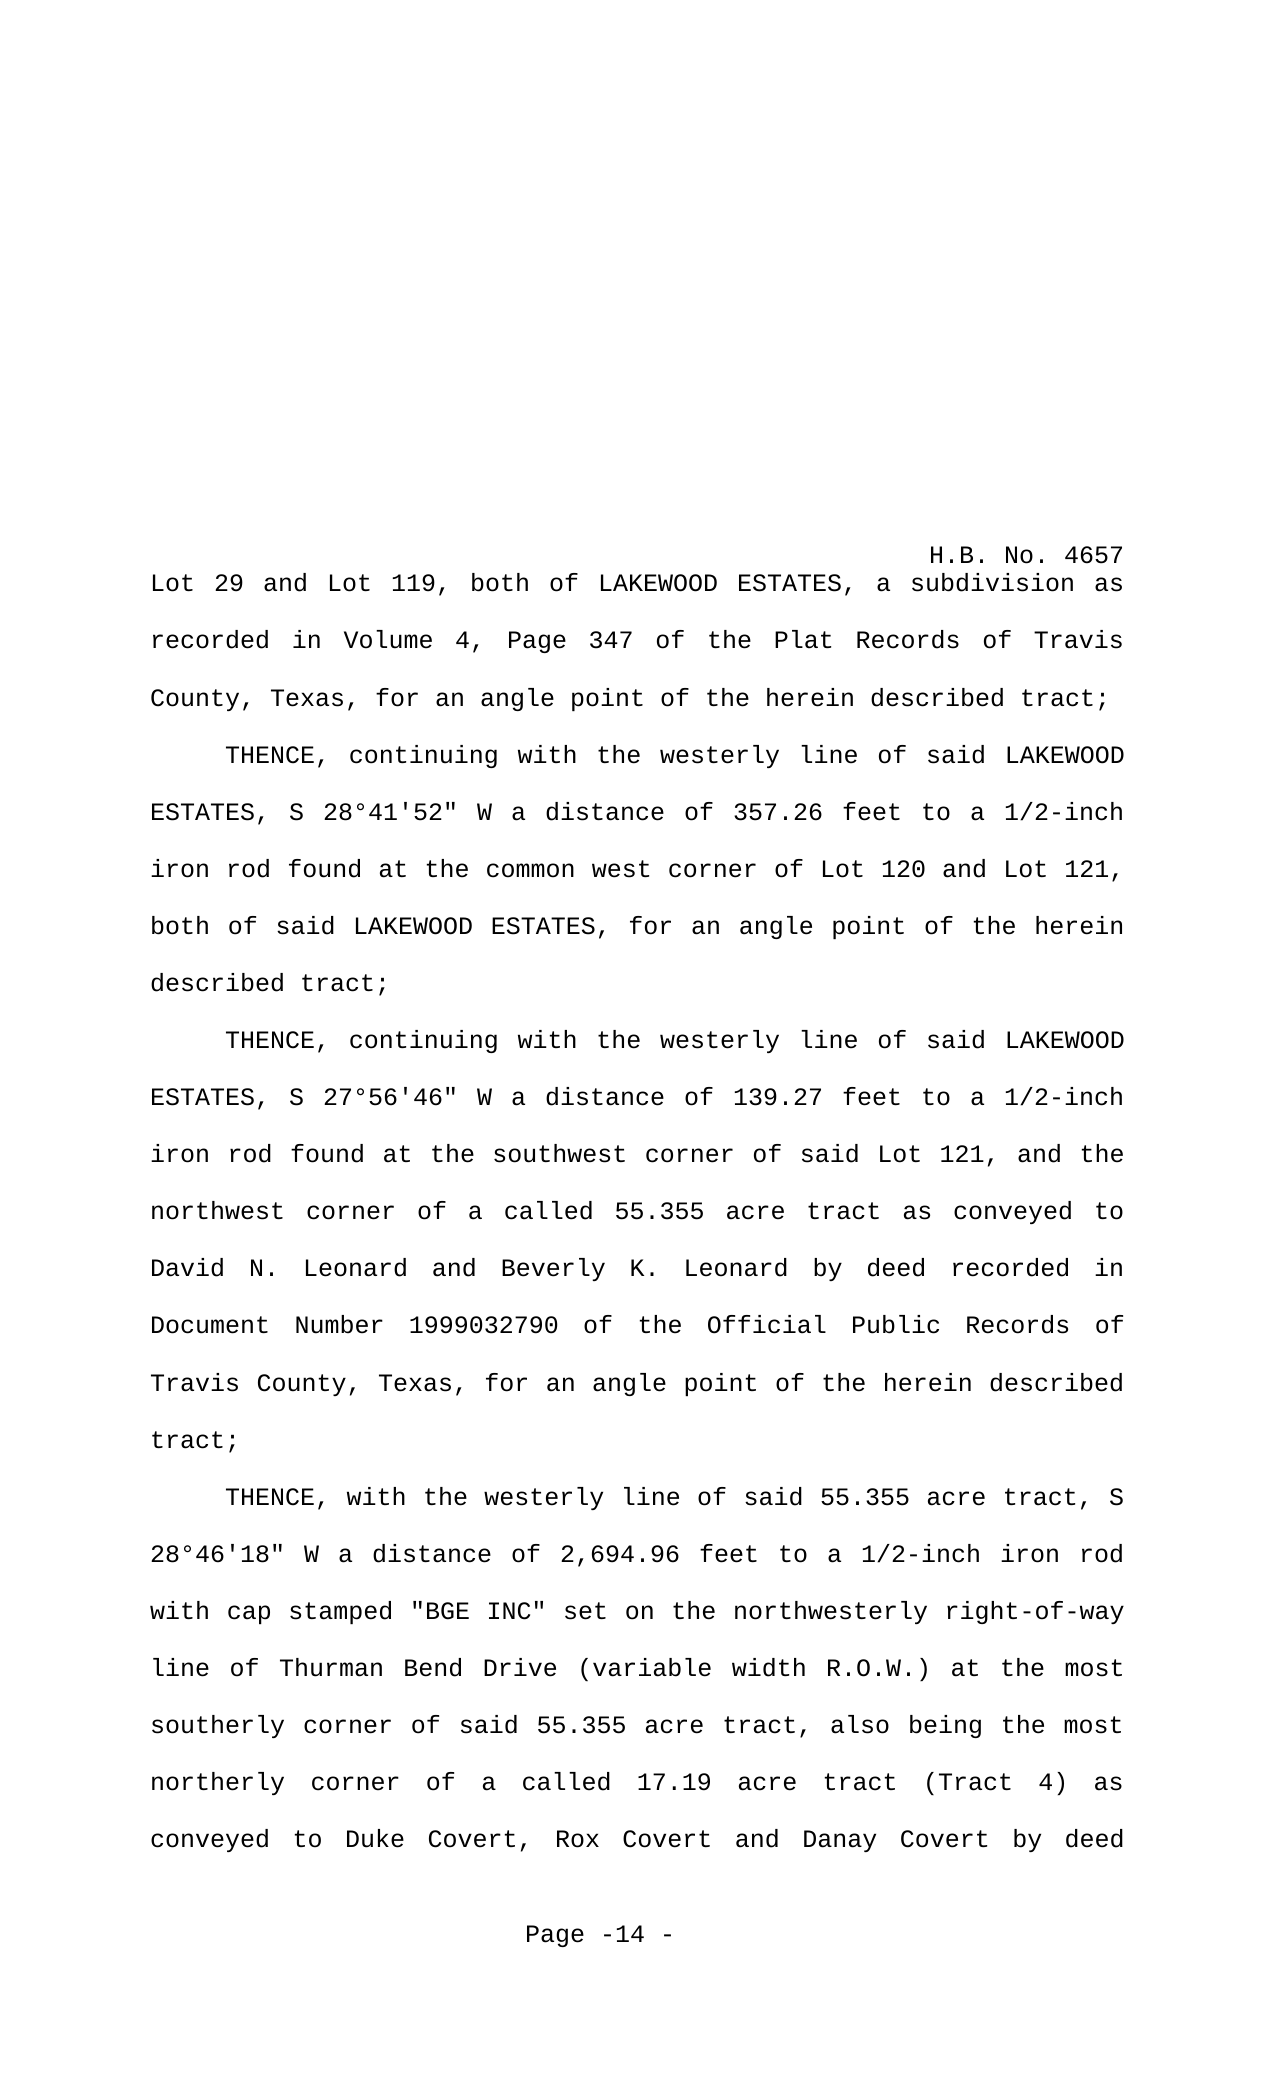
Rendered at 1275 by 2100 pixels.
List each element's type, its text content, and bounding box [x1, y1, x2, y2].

text THENCE, continuing with the westerly line of said LAKEWOOD ESTATES, S 28°41'52" W a distance of 357.26 feet to a 1/2-inch iron rod found at the common west corner of Lot 120 and Lot 121, both of said LAKEWOOD ESTATES, for an angle point of the herein described tract; [150, 742, 1125, 999]
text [150, 571, 1125, 713]
text THENCE, continuing with the westerly line of said LAKEWOOD ESTATES, S 27°56'46" W a distance of 139.27 feet to a 1/2-inch iron rod found at the southwest corner of said Lot 121, and the northwest corner of a called 55.355 acre tract as conveyed to David N. Leonard and Beverly K. Leonard by deed recorded in Document Number 1999032790 of the Official Public Records of Travis County, Texas, for an angle point of the herein described tract; [150, 1027, 1125, 1456]
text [150, 1484, 1125, 1855]
